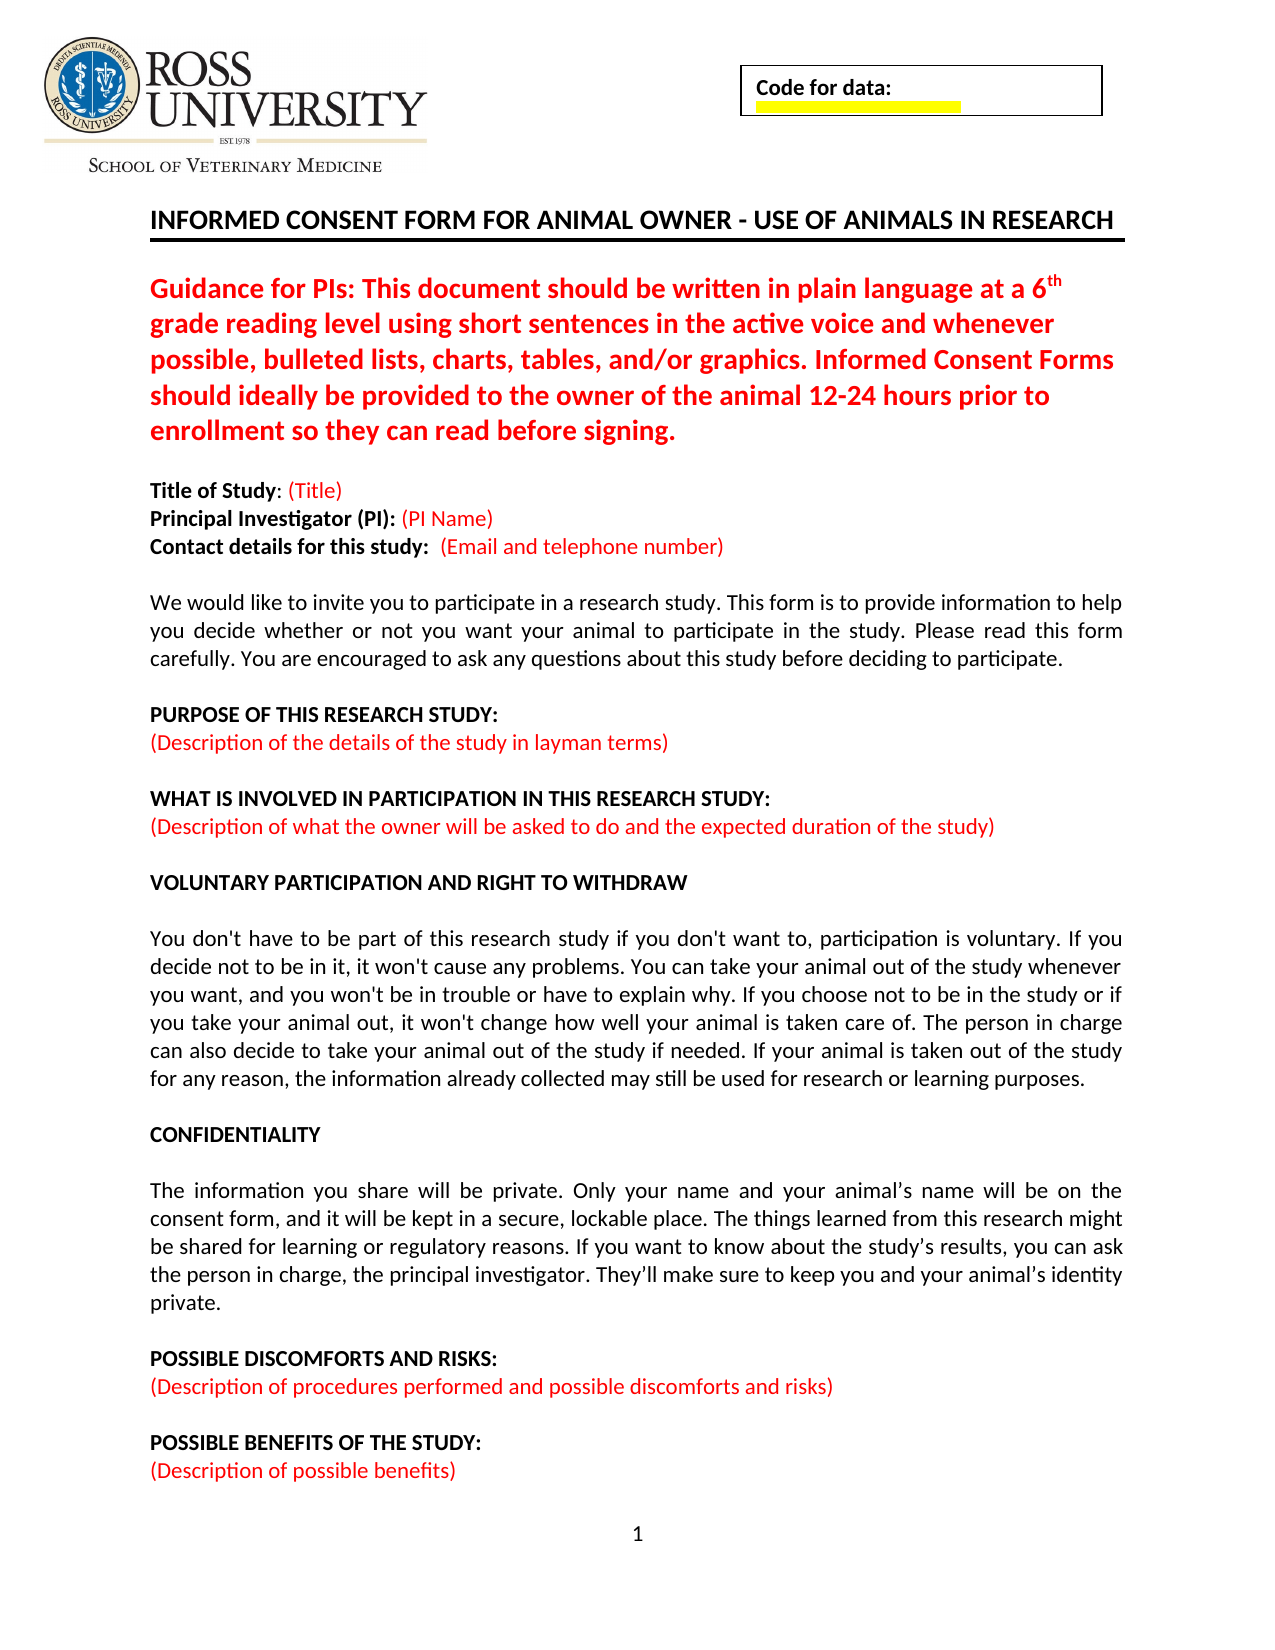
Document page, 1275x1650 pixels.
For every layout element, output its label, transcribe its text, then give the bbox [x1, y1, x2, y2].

text (Description of the details of the study in layman terms) [150, 728, 1125, 756]
text POSSIBLE DISCOMFORTS AND RISKS: [150, 1344, 1125, 1372]
text WHAT IS INVOLVED IN PARTICIPATION IN THIS RESEARCH STUDY: [150, 784, 1125, 812]
text (Description of possible benefits) [150, 1457, 1125, 1484]
text Principal Investigator (PI): (PI Name) [150, 504, 1125, 532]
text POSSIBLE BENEFITS OF THE STUDY: [150, 1428, 1125, 1457]
text CONFIDENTIALITY [150, 1120, 1125, 1148]
text Title of Study: (Title) [150, 476, 1125, 504]
text We would like to invite you to participate in a research study. This form is to provide information to help you decide whether or not you want your animal to participate in the study. Please read this form carefully. You are encouraged to ask any questions about this study before deciding to participate. [150, 588, 1125, 672]
text Guidance for PIs: This document should be written in plain language at a 6th grade reading level using short sentences in the active voice and whenever possible, bulleted lists, charts, tables, and/or graphics. Informed Consent Forms should ideally be provided to the owner of the animal 12-24 hours prior to enrollment so they can read before signing. [150, 270, 1125, 448]
text VOLUNTARY PARTICIPATION AND RIGHT TO WITHDRAW [150, 868, 1125, 896]
text You don't have to be part of this research study if you don't want to, participation is voluntary. If you decide not to be in it, it won't cause any problems. You can take your animal out of the study whenever you want, and you won't be in trouble or have to explain why. If you choose not to be in the study or if you take your animal out, it won't change how well your animal is taken care of. The person in charge can also decide to take your animal out of the study if needed. If your animal is taken out of the study for any reason, the information already collected may still be used for research or learning purposes. [150, 924, 1125, 1092]
text The information you share will be private. Only your name and your animal’s name will be on the consent form, and it will be kept in a secure, lockable place. The things learned from this research might be shared for learning or regulatory reasons. If you want to know about the study’s results, you can ask the person in charge, the principal investigator. They’ll make sure to keep you and your animal’s identity private. [150, 1176, 1125, 1316]
text (Description of procedures performed and possible discomforts and risks) [150, 1372, 1125, 1401]
text (Description of what the owner will be asked to do and the expected duration of the study) [150, 812, 1125, 840]
text Contact details for this study: (Email and telephone number) [150, 532, 1125, 560]
picture [42, 36, 429, 173]
text PURPOSE OF THIS RESEARCH STUDY: [150, 700, 1125, 728]
